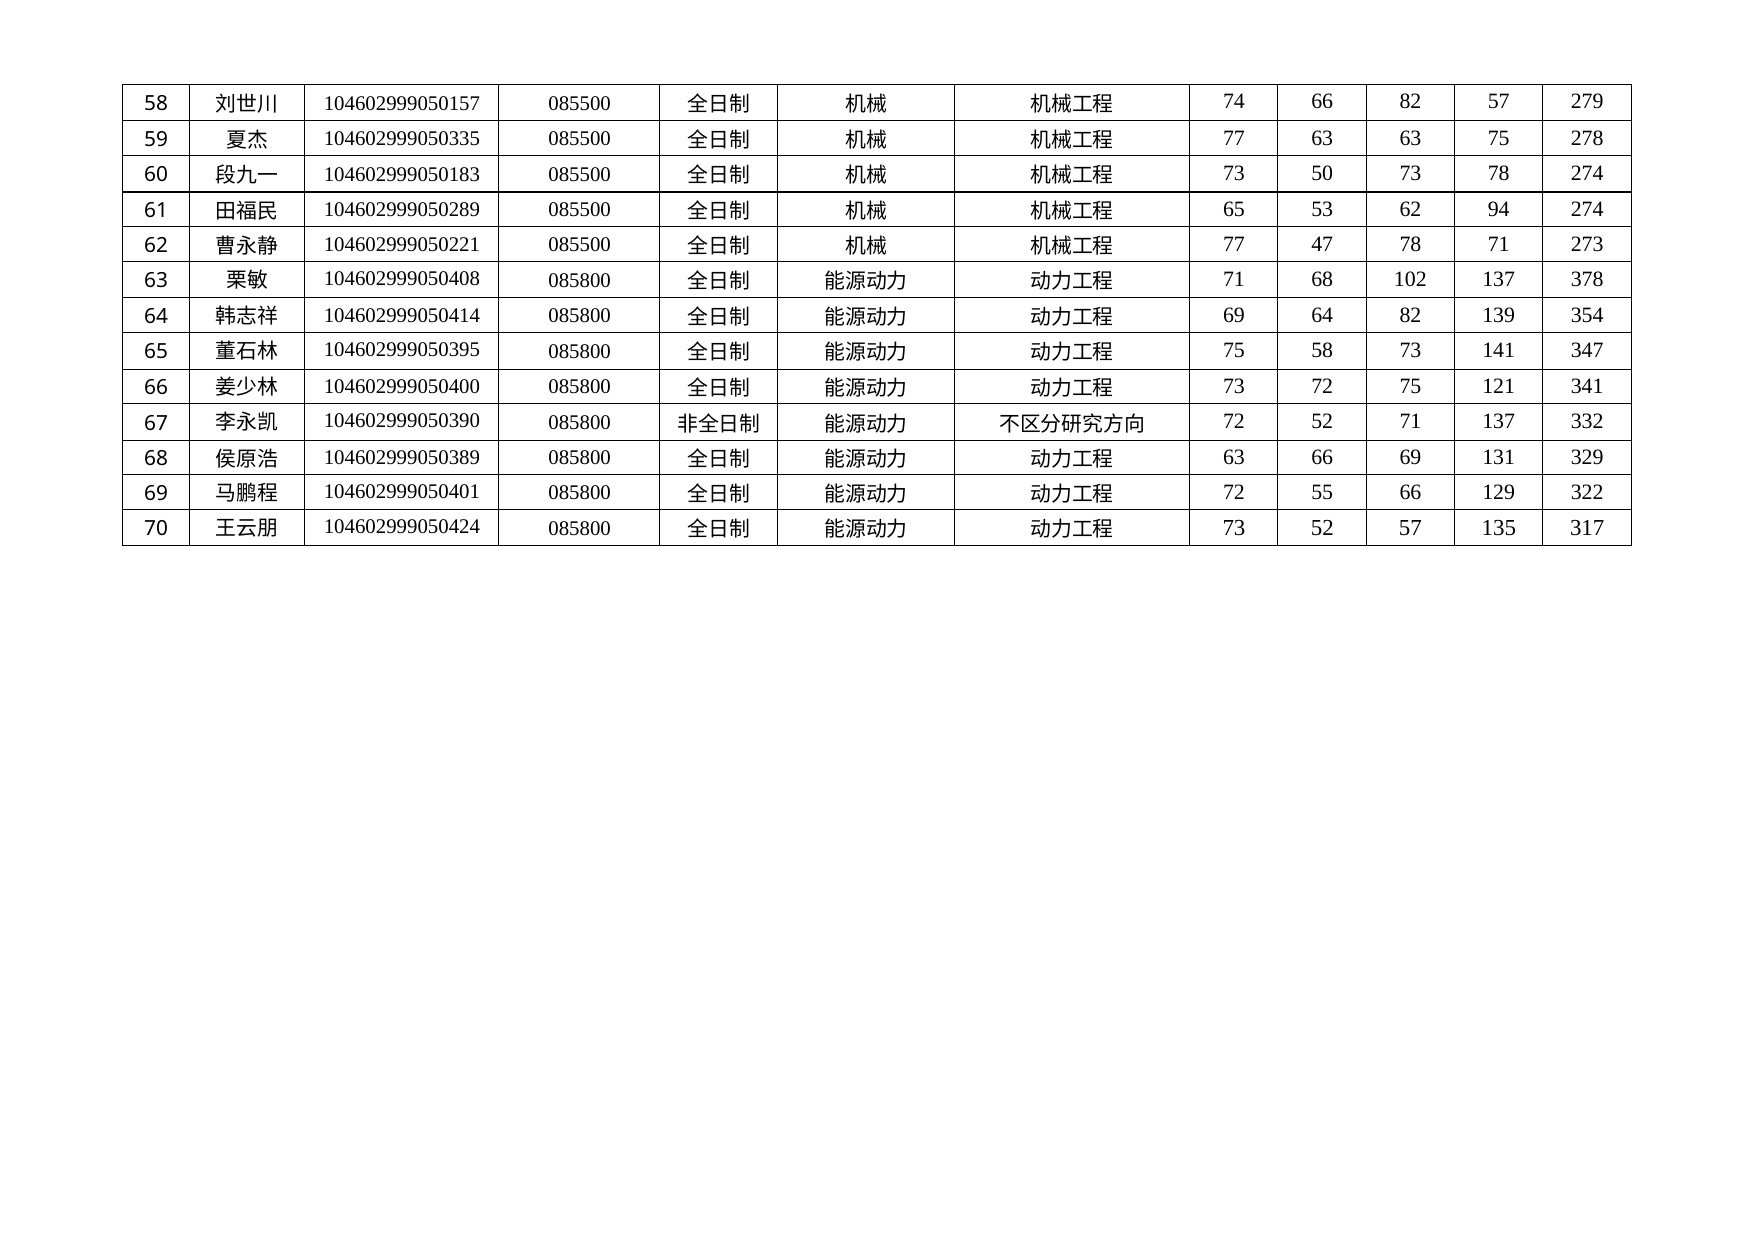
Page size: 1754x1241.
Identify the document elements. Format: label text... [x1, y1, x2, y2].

table_cell 75 [1455, 121, 1542, 155]
table_cell 137 [1455, 404, 1542, 439]
table_cell 53 [1278, 193, 1366, 226]
table_cell 65 [1190, 193, 1277, 226]
table_cell 322 [1543, 475, 1631, 509]
table_cell 机械工程 [955, 85, 1189, 120]
table_cell 085800 [499, 475, 659, 509]
table_cell 能源动力 [778, 370, 954, 403]
table_cell 72 [1278, 370, 1366, 403]
table_cell 94 [1455, 193, 1542, 226]
table_cell 52 [1278, 404, 1366, 439]
table_cell 75 [1367, 370, 1454, 403]
table_cell 机械工程 [955, 156, 1189, 191]
table_cell 非全日制 [660, 404, 777, 439]
table_cell 侯原浩 [190, 441, 304, 474]
table_cell 73 [1190, 156, 1277, 191]
table_cell 121 [1455, 370, 1542, 403]
table_cell 能源动力 [778, 475, 954, 509]
table_cell 能源动力 [778, 404, 954, 439]
table_cell 279 [1543, 85, 1631, 120]
table_cell 田福民 [190, 193, 304, 226]
table_cell 动力工程 [955, 262, 1189, 297]
table_cell 72 [1190, 475, 1277, 509]
table_cell 085800 [499, 262, 659, 297]
table_cell 68 [123, 441, 189, 474]
table_cell 全日制 [660, 262, 777, 297]
table_cell 82 [1367, 298, 1454, 332]
table_cell 61 [123, 193, 189, 226]
table_cell 全日制 [660, 333, 777, 368]
table_cell 47 [1278, 227, 1366, 261]
table_cell 全日制 [660, 227, 777, 261]
table_cell 能源动力 [778, 298, 954, 332]
table_cell 63 [1190, 441, 1277, 474]
table_cell 66 [1278, 441, 1366, 474]
table_cell 102 [1367, 262, 1454, 297]
table_cell 085800 [499, 333, 659, 368]
table_cell 274 [1543, 193, 1631, 226]
table_cell 085500 [499, 85, 659, 120]
table_cell 63 [1367, 121, 1454, 155]
table_cell 刘世川 [190, 85, 304, 120]
table_cell 66 [1278, 85, 1366, 120]
table_cell 能源动力 [778, 333, 954, 368]
table_cell 夏杰 [190, 121, 304, 155]
table_cell 104602999050395 [305, 333, 498, 368]
table_cell 机械工程 [955, 193, 1189, 226]
table_cell 动力工程 [955, 370, 1189, 403]
table_cell 317 [1543, 510, 1631, 545]
table_cell 104602999050401 [305, 475, 498, 509]
table_cell 78 [1455, 156, 1542, 191]
table_cell 104602999050289 [305, 193, 498, 226]
table_cell 全日制 [660, 156, 777, 191]
table_cell 085800 [499, 370, 659, 403]
table_cell 机械 [778, 156, 954, 191]
table_cell 341 [1543, 370, 1631, 403]
table_cell 58 [123, 85, 189, 120]
table_cell 332 [1543, 404, 1631, 439]
table_cell 73 [1367, 156, 1454, 191]
table_cell 机械 [778, 227, 954, 261]
table_cell 全日制 [660, 121, 777, 155]
table_cell 104602999050390 [305, 404, 498, 439]
table_cell 73 [1190, 510, 1277, 545]
table_cell 104602999050335 [305, 121, 498, 155]
table_cell 马鹏程 [190, 475, 304, 509]
table_cell 64 [1278, 298, 1366, 332]
table_cell 全日制 [660, 475, 777, 509]
table_cell 131 [1455, 441, 1542, 474]
table_cell 59 [123, 121, 189, 155]
table_cell 57 [1455, 85, 1542, 120]
table_cell 58 [1278, 333, 1366, 368]
table_cell 77 [1190, 121, 1277, 155]
table_cell 栗敏 [190, 262, 304, 297]
table_cell 全日制 [660, 193, 777, 226]
table_cell 378 [1543, 262, 1631, 297]
table_cell 73 [1367, 333, 1454, 368]
table_cell 278 [1543, 121, 1631, 155]
table_cell 62 [123, 227, 189, 261]
table_cell 65 [123, 333, 189, 368]
table_cell 69 [1367, 441, 1454, 474]
table_cell 73 [1190, 370, 1277, 403]
table_cell 71 [1367, 404, 1454, 439]
table_cell 70 [123, 510, 189, 545]
table_cell 63 [1278, 121, 1366, 155]
table_cell 全日制 [660, 441, 777, 474]
table_cell 135 [1455, 510, 1542, 545]
table_cell 66 [123, 370, 189, 403]
table_cell 71 [1455, 227, 1542, 261]
table_cell 104602999050400 [305, 370, 498, 403]
table_cell 李永凯 [190, 404, 304, 439]
table_cell 139 [1455, 298, 1542, 332]
table_cell 72 [1190, 404, 1277, 439]
table_cell 韩志祥 [190, 298, 304, 332]
table_cell 动力工程 [955, 298, 1189, 332]
table_cell 机械工程 [955, 121, 1189, 155]
table_cell 085500 [499, 156, 659, 191]
table_cell 104602999050414 [305, 298, 498, 332]
table_cell 329 [1543, 441, 1631, 474]
table_cell 129 [1455, 475, 1542, 509]
table_cell 67 [123, 404, 189, 439]
table_cell 104602999050183 [305, 156, 498, 191]
table_cell 75 [1190, 333, 1277, 368]
table_cell 机械 [778, 121, 954, 155]
table_cell 全日制 [660, 85, 777, 120]
table_cell 全日制 [660, 298, 777, 332]
table_cell 全日制 [660, 510, 777, 545]
table_cell 085500 [499, 193, 659, 226]
table_cell 机械 [778, 85, 954, 120]
table_cell 动力工程 [955, 441, 1189, 474]
table_cell 71 [1190, 262, 1277, 297]
table_cell 104602999050157 [305, 85, 498, 120]
table_cell 动力工程 [955, 475, 1189, 509]
table_cell 347 [1543, 333, 1631, 368]
table_cell 全日制 [660, 370, 777, 403]
table_cell 104602999050221 [305, 227, 498, 261]
table_cell 141 [1455, 333, 1542, 368]
table_cell 机械工程 [955, 227, 1189, 261]
table_cell 74 [1190, 85, 1277, 120]
table_cell 085500 [499, 227, 659, 261]
table_cell 68 [1278, 262, 1366, 297]
table_cell 姜少林 [190, 370, 304, 403]
table_cell 69 [123, 475, 189, 509]
table_cell 段九一 [190, 156, 304, 191]
table_cell 104602999050424 [305, 510, 498, 545]
table_cell 52 [1278, 510, 1366, 545]
table_cell 能源动力 [778, 441, 954, 474]
table_cell 69 [1190, 298, 1277, 332]
table_cell 55 [1278, 475, 1366, 509]
table_cell 137 [1455, 262, 1542, 297]
table_cell 273 [1543, 227, 1631, 261]
table_cell 董石林 [190, 333, 304, 368]
table_cell 王云朋 [190, 510, 304, 545]
table_cell 085800 [499, 404, 659, 439]
table_cell 50 [1278, 156, 1366, 191]
table_cell 085800 [499, 441, 659, 474]
table_cell 274 [1543, 156, 1631, 191]
table_cell 62 [1367, 193, 1454, 226]
table_cell 能源动力 [778, 510, 954, 545]
table_cell 动力工程 [955, 333, 1189, 368]
table_cell 085800 [499, 510, 659, 545]
table_cell 104602999050389 [305, 441, 498, 474]
table_cell 57 [1367, 510, 1454, 545]
table_cell 63 [123, 262, 189, 297]
table_cell 82 [1367, 85, 1454, 120]
table_cell 64 [123, 298, 189, 332]
table_cell 085500 [499, 121, 659, 155]
table_cell 085800 [499, 298, 659, 332]
table_cell 能源动力 [778, 262, 954, 297]
table_cell 104602999050408 [305, 262, 498, 297]
table_cell 60 [123, 156, 189, 191]
table_cell 机械 [778, 193, 954, 226]
table_cell 动力工程 [955, 510, 1189, 545]
table_cell 不区分研究方向 [955, 404, 1189, 439]
table_cell 66 [1367, 475, 1454, 509]
table_cell 曹永静 [190, 227, 304, 261]
table_cell 78 [1367, 227, 1454, 261]
table_cell 77 [1190, 227, 1277, 261]
table_cell 354 [1543, 298, 1631, 332]
